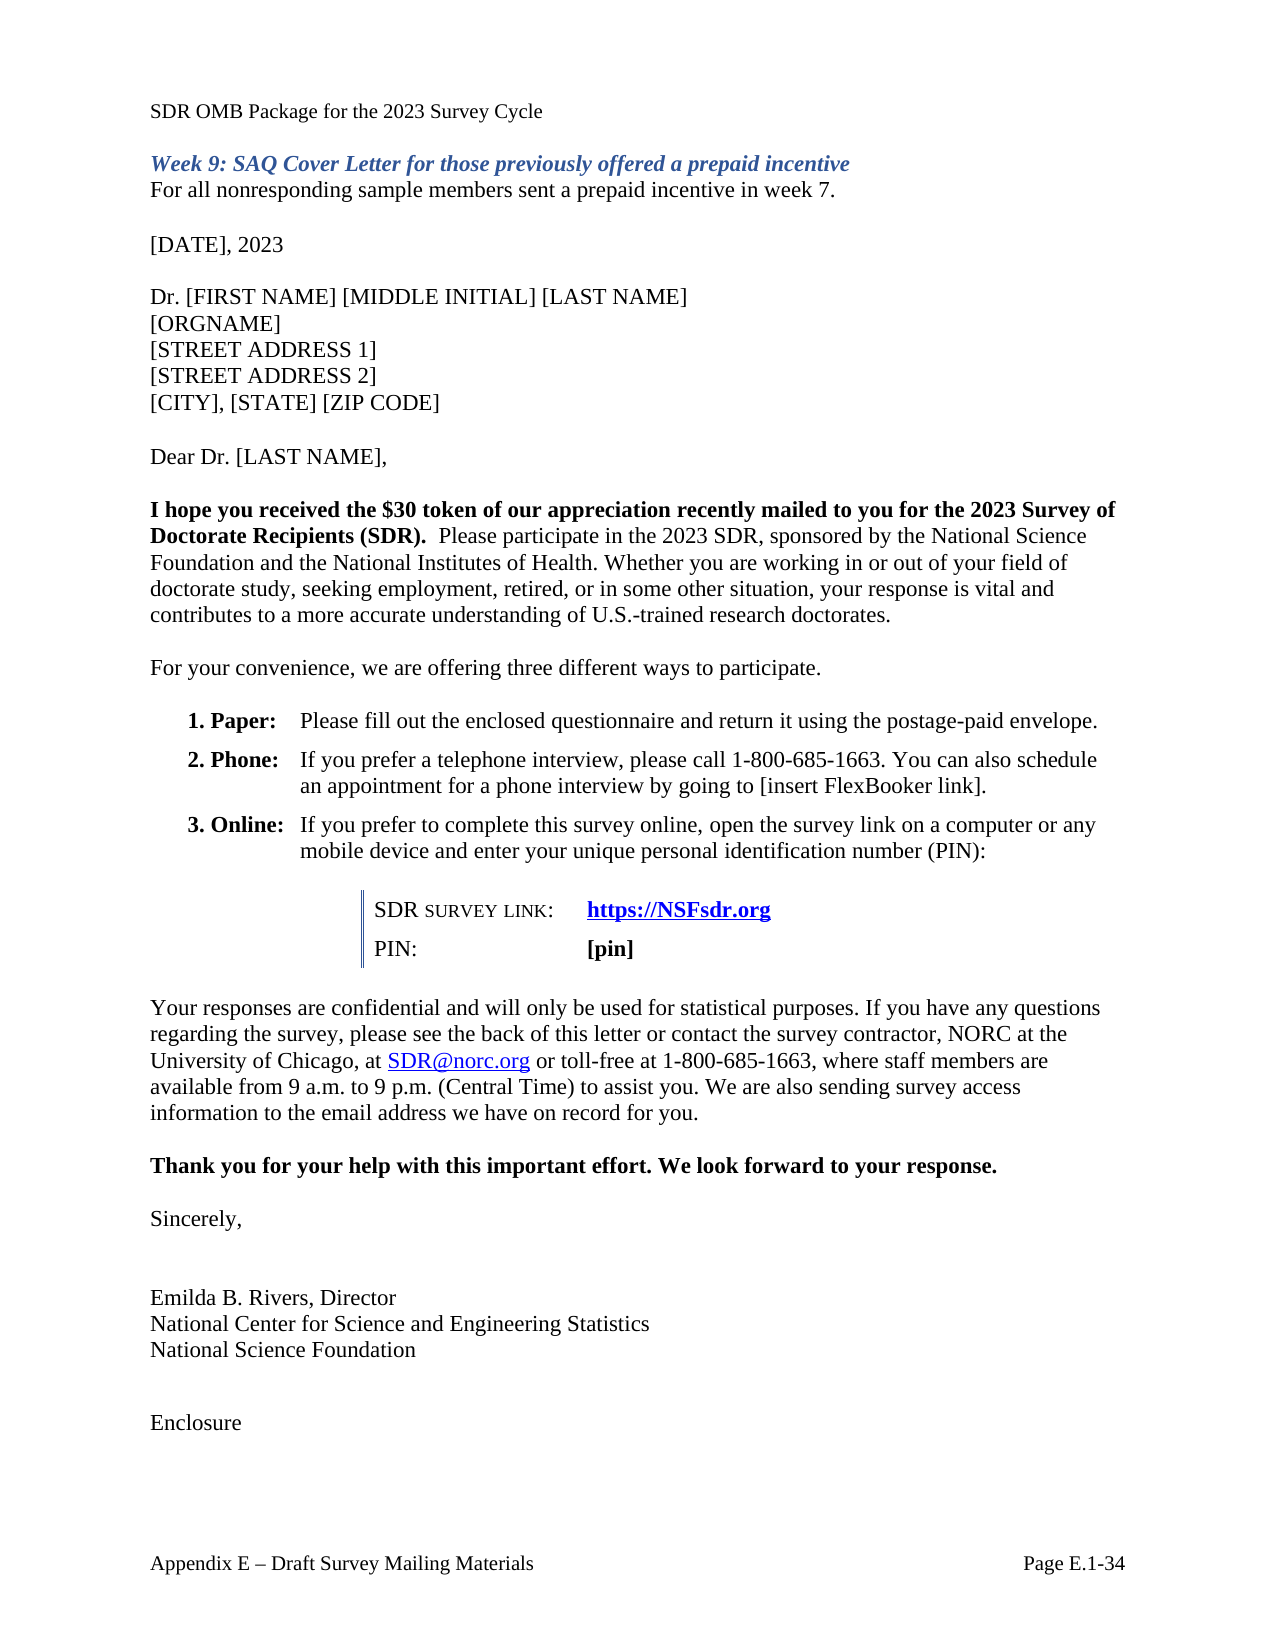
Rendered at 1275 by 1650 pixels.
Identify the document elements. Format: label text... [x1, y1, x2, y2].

text 3. Online: If you prefer to complete this survey online, open the survey link on a computer or any mobile device and enter your unique personal identification number (PIN): [187, 811, 1125, 863]
text I hope you received the $30 token of our appreciation recently mailed to you for the 2023 Survey of Doctorate Recipients (SDR). Please participate in the 2023 SDR, sponsored by the National Science Foundation and the National Institutes of Health. Whether you are working in or out of your field of doctorate study, seeking employment, retired, or in some other situation, your response is vital and contributes to a more accurate understanding of U.S.-trained research doctorates. [150, 496, 1125, 628]
text Emilda B. Rivers, Director [150, 1284, 1125, 1310]
subtitle Week 9: SAQ Cover Letter for those previously offered a prepaid incentive [150, 150, 1125, 176]
text [DATE], 2023 [150, 231, 1125, 257]
table_header SDR survey link: [364, 890, 576, 929]
table_header https://NSFsdr.org [576, 890, 814, 929]
text For your convenience, we are offering three different ways to participate. [150, 654, 1125, 680]
table_cell [pin] [576, 929, 814, 968]
text 2. Phone: If you prefer a telephone interview, please call 1-800-685-1663. You can also schedule an appointment for a phone interview by going to [insert FlexBooker link]. [187, 746, 1125, 798]
text For all nonresponding sample members sent a prepaid incentive in week 7. [150, 176, 1125, 203]
text Sincerely, [150, 1205, 1125, 1231]
text [ORGNAME] [150, 310, 1125, 336]
text Thank you for your help with this important effort. We look forward to your response. [150, 1152, 1125, 1178]
text Enclosure [150, 1409, 1125, 1435]
text National Center for Science and Engineering Statistics [150, 1310, 1125, 1337]
text National Science Foundation [150, 1337, 1125, 1363]
text [STREET ADDRESS 2] [150, 362, 1125, 389]
text Your responses are confidential and will only be used for statistical purposes. If you have any questions regarding the survey, please see the back of this letter or contact the survey contractor, NORC at the University of Chicago, at SDR@norc.org or toll-free at 1-800-685-1663, where staff members are available from 9 a.m. to 9 p.m. (Central Time) to assist you. We are also sending survey access information to the email address we have on record for you. [150, 994, 1125, 1126]
text Dr. [FIRST NAME] [MIDDLE INITIAL] [LAST NAME] [150, 283, 1125, 310]
text 1. Paper: Please fill out the enclosed questionnaire and return it using the postage-paid envelope. [187, 707, 1125, 733]
table_cell PIN: [364, 929, 576, 968]
text Dear Dr. [LAST NAME], [150, 443, 1125, 469]
text [STREET ADDRESS 1] [150, 336, 1125, 362]
text [CITY], [STATE] [ZIP CODE] [150, 389, 1125, 415]
